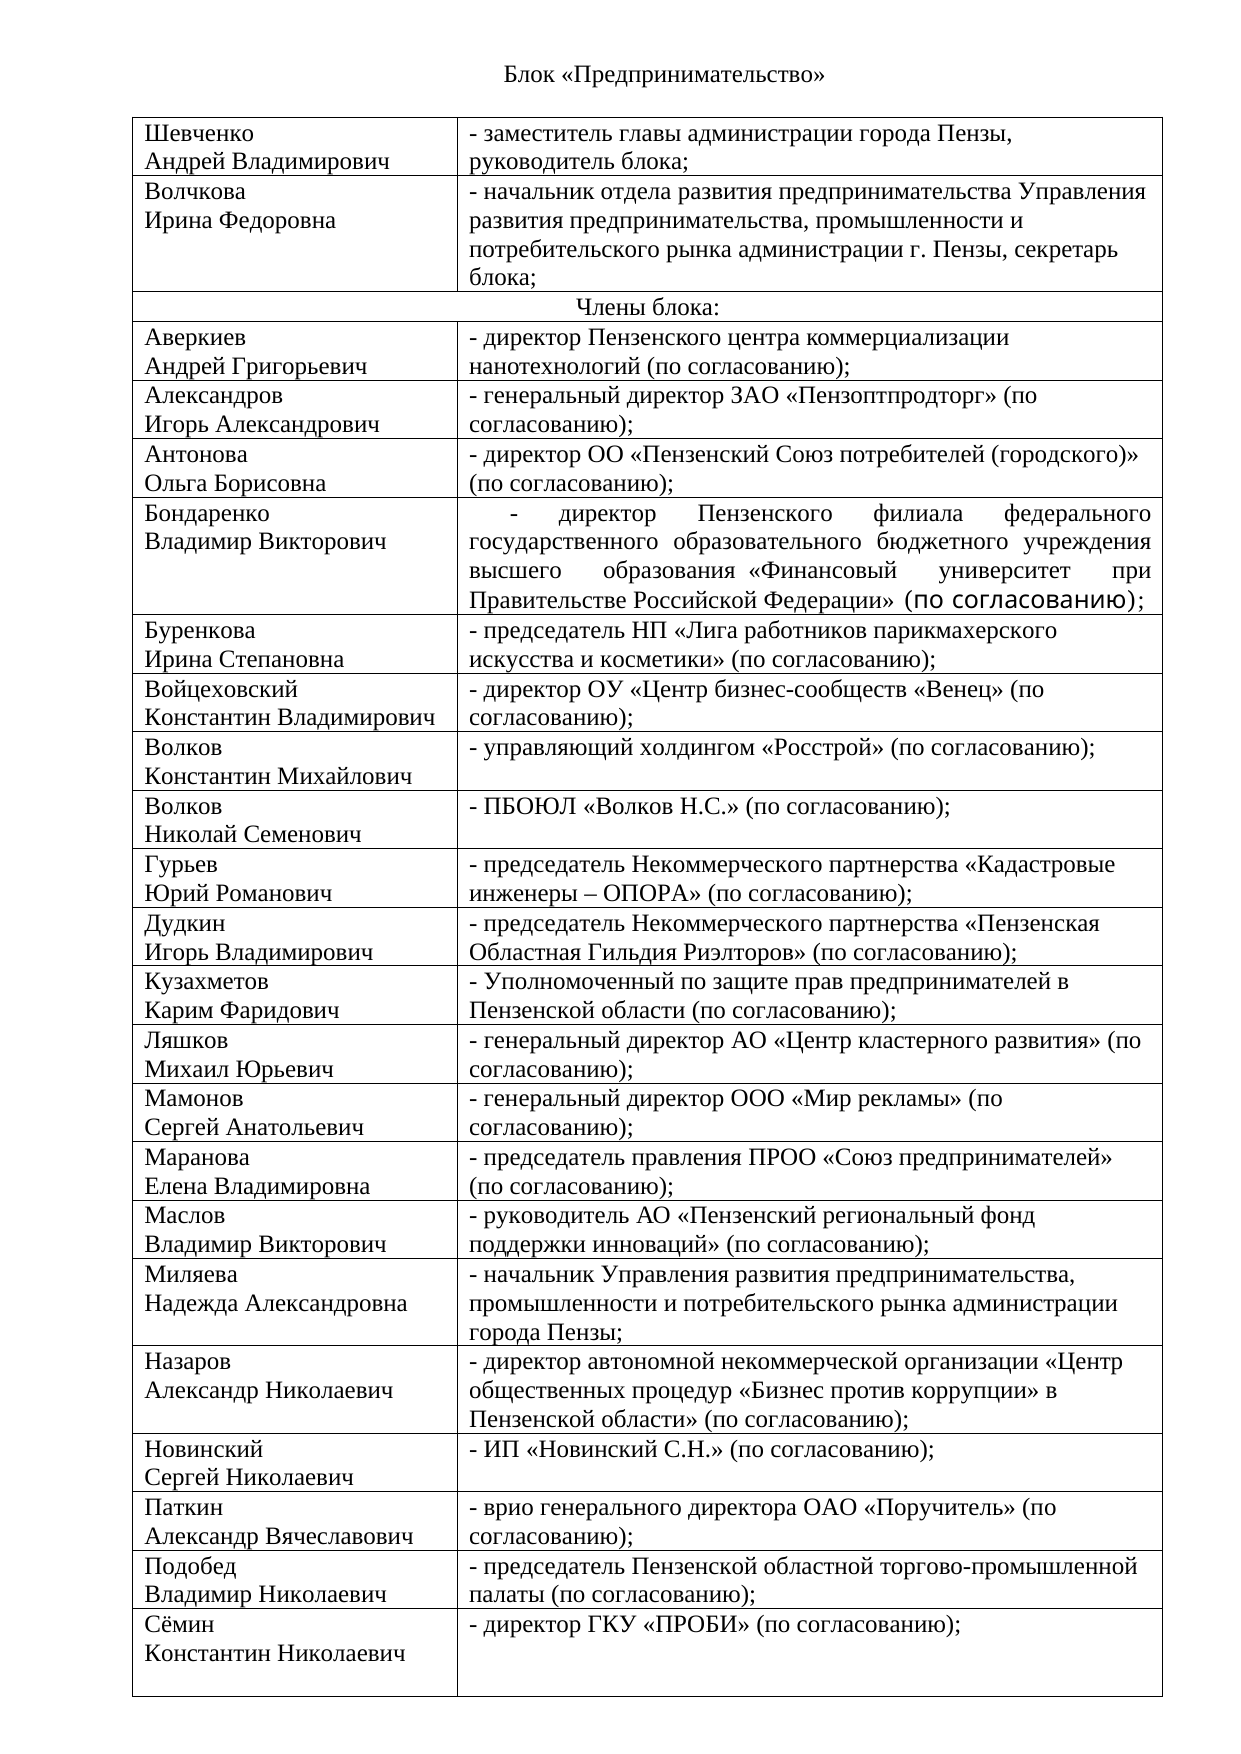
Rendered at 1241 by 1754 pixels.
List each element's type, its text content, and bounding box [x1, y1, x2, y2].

table_cell - директор ОУ «Центр бизнес-сообществ «Венец» (по согласованию); [458, 674, 1162, 731]
table_cell - врио генерального директора ОАО «Поручитель» (по согласованию); [458, 1492, 1162, 1550]
table_cell Волков Константин Михайлович [133, 732, 457, 790]
table_cell Антонова Ольга Борисовна [133, 439, 457, 497]
table_cell - председатель Некоммерческого партнерства «Кадастровые инженеры – ОПОРА» (по согласованию); [458, 849, 1162, 907]
table_cell Буренкова Ирина Степановна [133, 615, 457, 673]
table_cell - руководитель АО «Пензенский региональный фонд поддержки инноваций» (по согласованию); [458, 1201, 1162, 1258]
table_cell Мамонов Сергей Анатольевич [133, 1084, 457, 1141]
table_cell Волчкова Ирина Федоровна [133, 176, 457, 291]
table_cell - председатель правления ПРОО «Союз предпринимателей» (по согласованию); [458, 1142, 1162, 1199]
table_cell Назаров Александр Николаевич [133, 1346, 457, 1433]
table_cell Маслов Владимир Викторович [133, 1201, 457, 1258]
table_header Шевченко Андрей Владимирович [133, 118, 457, 175]
table_cell - директор ГКУ «ПРОБИ» (по согласованию); [458, 1609, 1162, 1696]
table_cell Дудкин Игорь Владимирович [133, 908, 457, 965]
table_cell - управляющий холдингом «Росстрой» (по согласованию); [458, 732, 1162, 790]
table_cell Бондаренко Владимир Викторович [133, 498, 457, 614]
table_cell - Уполномоченный по защите прав предпринимателей в Пензенской области (по согласованию); [458, 966, 1162, 1024]
table_cell - ПБОЮЛ «Волков Н.С.» (по согласованию); [458, 791, 1162, 848]
text Блок «Предпринимательство» [177, 59, 1152, 88]
table_cell Аверкиев Андрей Григорьевич [133, 322, 457, 379]
table_cell - директор Пензенского филиала федерального государственного образовательного бюджетного учреждения высшего образования «Финансовый университет при Правительстве Российской Федерации»​ (по согласованию); [458, 498, 1162, 614]
table_cell - директор автономной некоммерческой организации «Центр общественных процедур «Бизнес против коррупции» в Пензенской области» (по согласованию); [458, 1346, 1162, 1433]
table_cell Кузахметов Карим Фаридович [133, 966, 457, 1024]
table_cell Члены блока: [133, 292, 1162, 321]
table_cell Новинский Сергей Николаевич [133, 1434, 457, 1491]
table_cell - генеральный директор ЗАО «Пензоптпродторг» (по согласованию); [458, 381, 1162, 438]
table_cell - ИП «Новинский С.Н.» (по согласованию); [458, 1434, 1162, 1491]
table_cell - директор Пензенского центра коммерциализации нанотехнологий (по согласованию); [458, 322, 1162, 379]
table_cell Александров Игорь Александрович [133, 381, 457, 438]
table_cell - начальник Управления развития предпринимательства, промышленности и потребительского рынка администрации города Пензы; [458, 1259, 1162, 1345]
table_cell Миляева Надежда Александровна [133, 1259, 457, 1345]
table_cell Волков Николай Семенович [133, 791, 457, 848]
table_cell - начальник отдела развития предпринимательства Управления развития предпринимательства, промышленности и потребительского рынка администрации г. Пензы, секретарь блока; [458, 176, 1162, 291]
table_header - заместитель главы администрации города Пензы, руководитель блока; [458, 118, 1162, 175]
table_cell Войцеховский Константин Владимирович [133, 674, 457, 731]
table_cell Ляшков Михаил Юрьевич [133, 1025, 457, 1082]
table_cell Гурьев Юрий Романович [133, 849, 457, 907]
table_cell Маранова Елена Владимировна [133, 1142, 457, 1199]
table_cell - генеральный директор АО «Центр кластерного развития» (по согласованию); [458, 1025, 1162, 1082]
table_cell Подобед Владимир Николаевич [133, 1551, 457, 1608]
table_cell - председатель Некоммерческого партнерства «Пензенская Областная Гильдия Риэлторов» (по согласованию); [458, 908, 1162, 965]
table_cell - председатель НП «Лига работников парикмахерского искусства и косметики» (по согласованию); [458, 615, 1162, 673]
table_cell - председатель Пензенской областной торгово-промышленной палаты (по согласованию); [458, 1551, 1162, 1608]
table_cell - генеральный директор ООО «Мир рекламы» (по согласованию); [458, 1084, 1162, 1141]
table_cell - директор ОО «Пензенский Союз потребителей (городского)» (по согласованию); [458, 439, 1162, 497]
table_cell Паткин Александр Вячеславович [133, 1492, 457, 1550]
table_cell Сёмин Константин Николаевич [133, 1609, 457, 1696]
